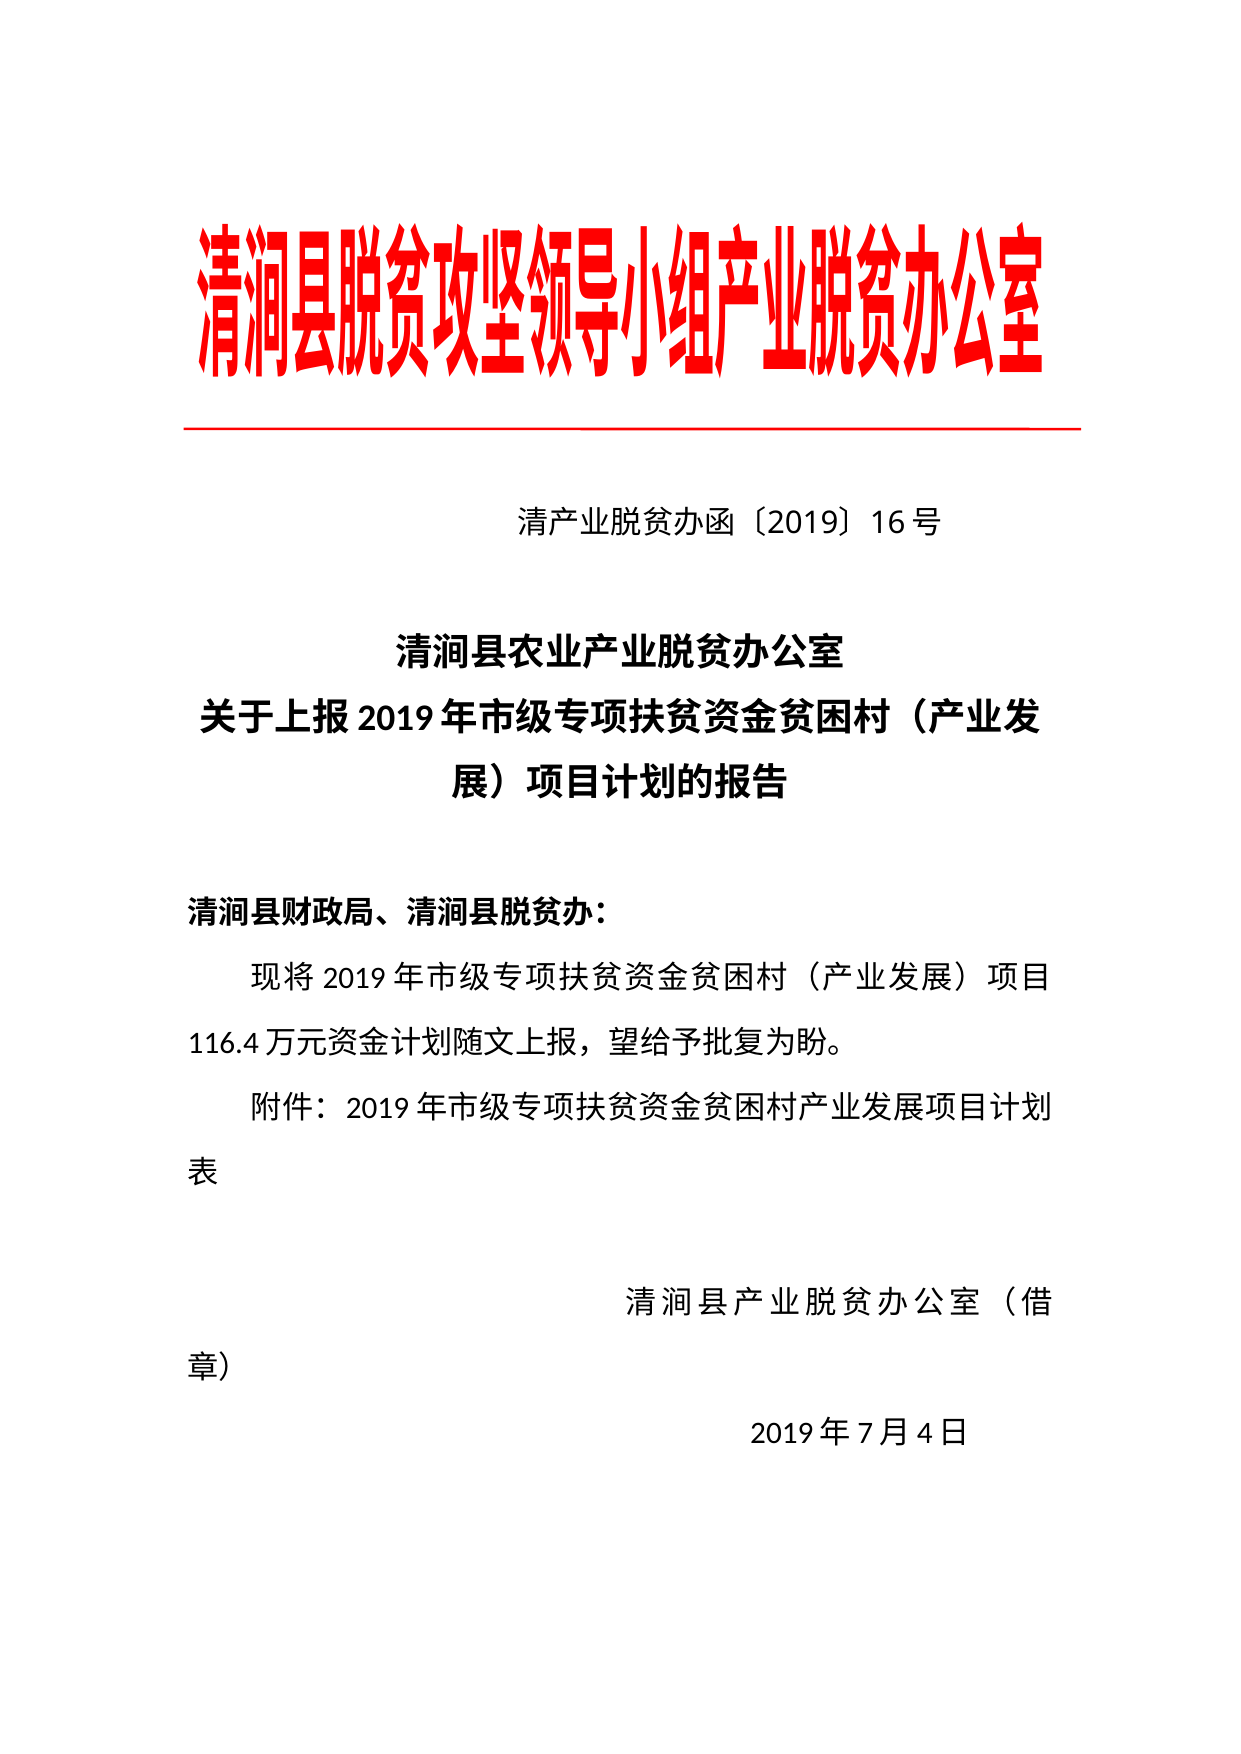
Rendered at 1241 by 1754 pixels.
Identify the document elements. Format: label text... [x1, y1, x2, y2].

text 2019年7月4日 [187, 1397, 1053, 1462]
text 现将2019年市级专项扶贫资金贫困村（产业发展）项目116.4万元资金计划随文上报，望给予批复为盼。 [187, 942, 1053, 1072]
text 关于上报2019年市级专项扶贫资金贫困村（产业发展）项目计划的报告 [187, 682, 1053, 812]
text 清涧县财政局、清涧县脱贫办： [187, 877, 1053, 942]
text 附件：2019年市级专项扶贫资金贫困村产业发展项目计划表 [187, 1072, 1053, 1202]
text 清产业脱贫办函〔2019〕16号 [187, 487, 1053, 552]
text 清涧县农业产业脱贫办公室 [187, 617, 1053, 682]
text 清涧县产业脱贫办公室（借章） [187, 1267, 1053, 1397]
text 清涧县脱贫攻坚领导小组产业脱贫办公室 [187, 162, 1053, 422]
